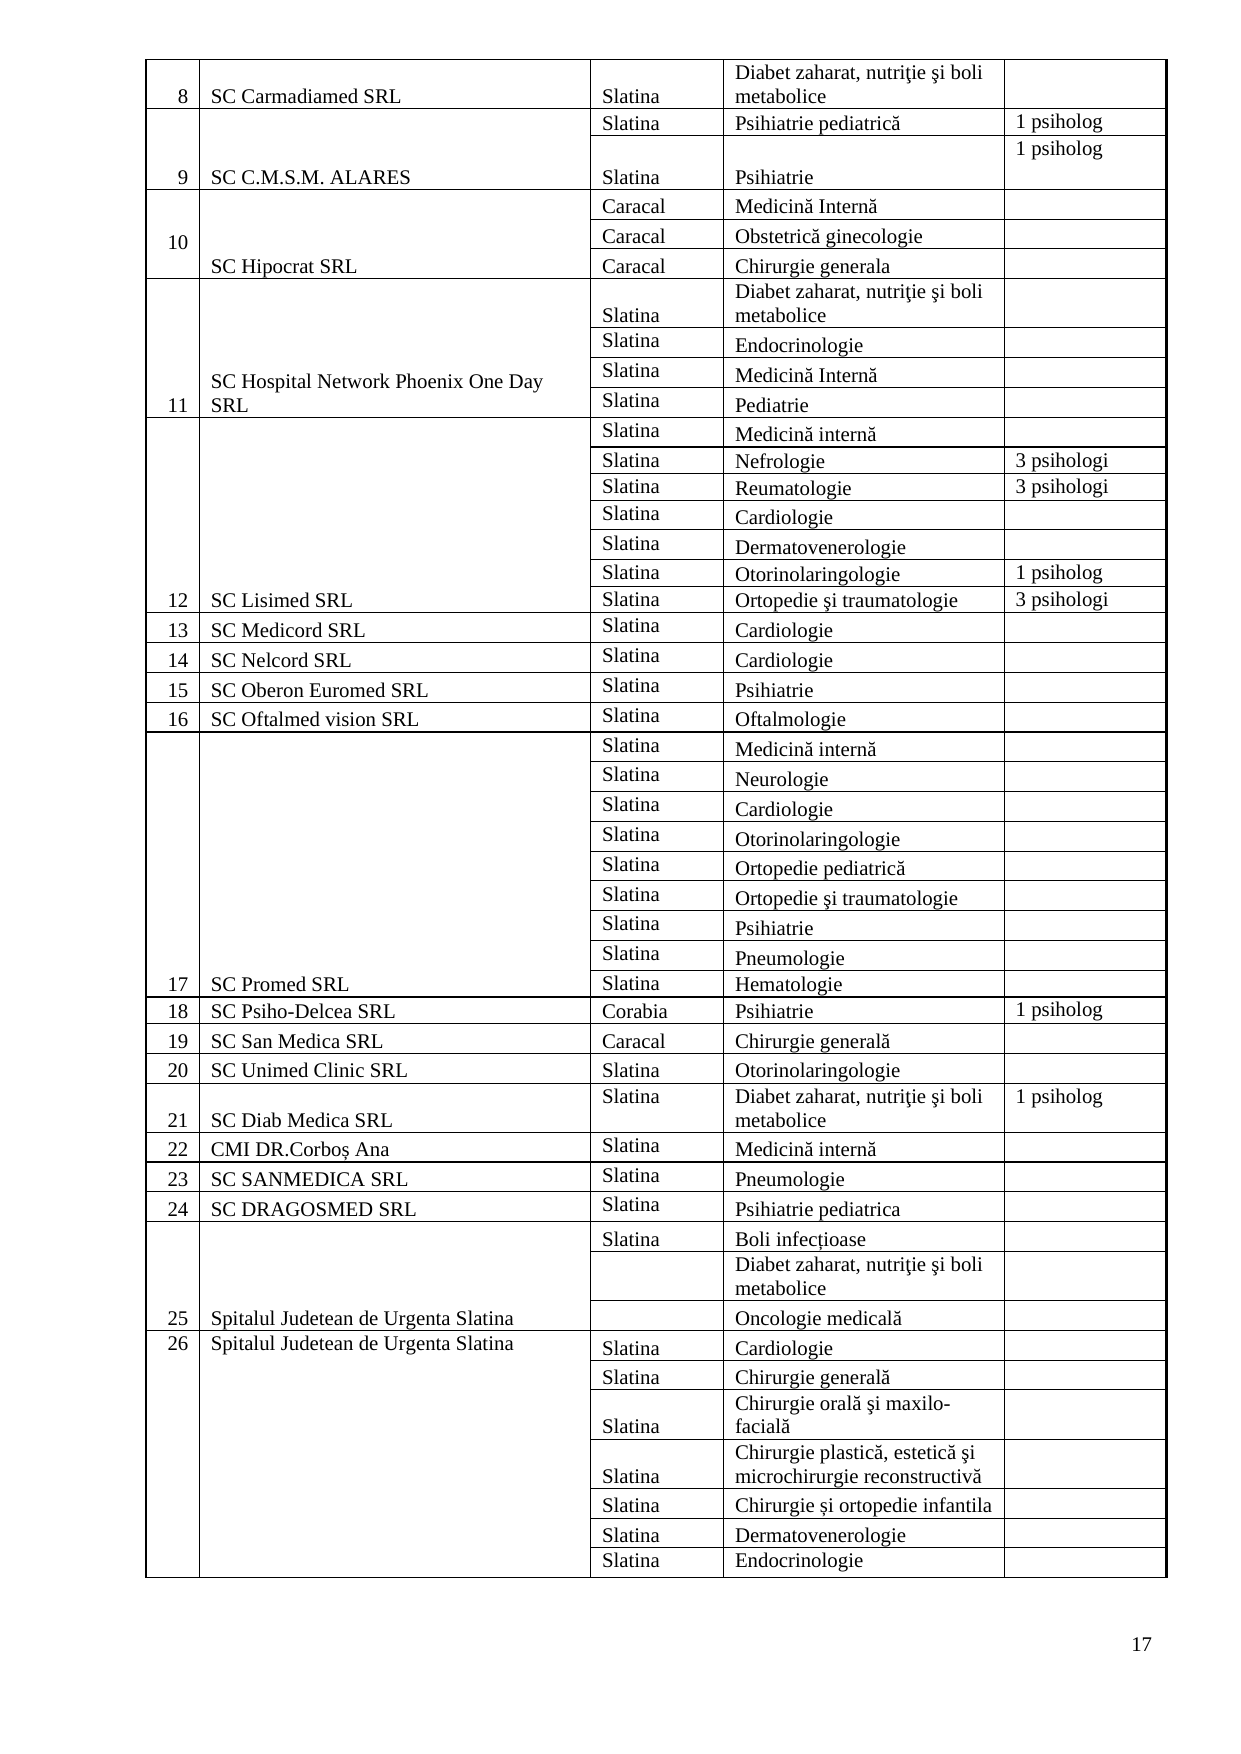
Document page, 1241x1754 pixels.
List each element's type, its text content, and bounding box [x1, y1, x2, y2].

table_cell SC C.M.S.M. ALARES [200, 109, 590, 189]
table_cell [1005, 501, 1165, 529]
table_cell 1 psiholog [1005, 109, 1165, 135]
table_cell 8 [147, 60, 199, 108]
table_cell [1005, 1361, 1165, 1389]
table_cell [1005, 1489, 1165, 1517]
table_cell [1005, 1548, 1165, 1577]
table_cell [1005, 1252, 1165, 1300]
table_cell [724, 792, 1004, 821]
table_cell [1005, 328, 1165, 357]
table_cell Caracal [591, 220, 723, 248]
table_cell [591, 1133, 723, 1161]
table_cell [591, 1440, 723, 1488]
table_cell Obstetrică ginecologie [724, 220, 1004, 248]
table_cell Slatina [591, 279, 723, 327]
table_cell Slatina [591, 474, 723, 499]
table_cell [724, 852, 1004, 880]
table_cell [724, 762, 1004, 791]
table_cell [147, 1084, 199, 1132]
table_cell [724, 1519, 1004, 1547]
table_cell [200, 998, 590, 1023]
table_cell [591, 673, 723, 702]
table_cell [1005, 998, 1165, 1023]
table_cell Medicină Internă [724, 358, 1004, 387]
table_cell 3 psihologi [1005, 587, 1165, 612]
table_cell [1005, 358, 1165, 387]
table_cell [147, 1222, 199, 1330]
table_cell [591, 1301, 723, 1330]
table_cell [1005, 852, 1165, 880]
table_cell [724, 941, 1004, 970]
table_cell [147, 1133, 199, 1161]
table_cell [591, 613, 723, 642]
table_cell Diabet zaharat, nutriţie şi boli metabolice [724, 60, 1004, 108]
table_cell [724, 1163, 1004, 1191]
table_cell [1005, 388, 1165, 417]
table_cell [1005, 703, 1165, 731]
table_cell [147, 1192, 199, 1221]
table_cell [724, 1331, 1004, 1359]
table_cell Slatina [591, 328, 723, 357]
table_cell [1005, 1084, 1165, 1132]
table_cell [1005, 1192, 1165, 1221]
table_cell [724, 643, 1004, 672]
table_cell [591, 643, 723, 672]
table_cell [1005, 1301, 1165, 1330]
table_cell Slatina [591, 560, 723, 586]
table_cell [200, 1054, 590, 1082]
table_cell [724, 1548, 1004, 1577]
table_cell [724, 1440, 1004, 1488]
table_cell Slatina [591, 60, 723, 108]
table_cell Slatina [591, 587, 723, 612]
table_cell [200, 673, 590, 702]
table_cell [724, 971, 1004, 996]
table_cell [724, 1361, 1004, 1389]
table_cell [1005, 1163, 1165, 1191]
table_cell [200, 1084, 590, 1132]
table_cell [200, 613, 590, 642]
table_cell Endocrinologie [724, 328, 1004, 357]
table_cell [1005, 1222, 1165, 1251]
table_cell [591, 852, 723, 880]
table_cell [1005, 60, 1165, 108]
table_cell Caracal [591, 190, 723, 218]
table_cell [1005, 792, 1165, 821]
table_cell 3 psihologi [1005, 474, 1165, 499]
table_cell 12 [147, 418, 199, 612]
table_cell 1 psiholog [1005, 560, 1165, 586]
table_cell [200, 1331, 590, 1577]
table_cell Cardiologie [724, 501, 1004, 529]
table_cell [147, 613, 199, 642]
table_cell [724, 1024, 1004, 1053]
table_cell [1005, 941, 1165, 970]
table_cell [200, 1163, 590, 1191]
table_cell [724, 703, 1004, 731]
table_cell Slatina [591, 501, 723, 529]
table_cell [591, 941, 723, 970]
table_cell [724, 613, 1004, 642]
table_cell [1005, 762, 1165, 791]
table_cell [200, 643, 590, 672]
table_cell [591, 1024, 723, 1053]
table_cell Slatina [591, 388, 723, 417]
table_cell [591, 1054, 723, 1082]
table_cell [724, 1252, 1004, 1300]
table_cell Slatina [591, 448, 723, 473]
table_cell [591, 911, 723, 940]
table_cell Dermatovenerologie [724, 530, 1004, 559]
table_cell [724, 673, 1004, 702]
table_cell [1005, 220, 1165, 248]
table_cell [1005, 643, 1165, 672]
table_cell 1 psiholog [1005, 136, 1165, 189]
table_cell [1005, 279, 1165, 327]
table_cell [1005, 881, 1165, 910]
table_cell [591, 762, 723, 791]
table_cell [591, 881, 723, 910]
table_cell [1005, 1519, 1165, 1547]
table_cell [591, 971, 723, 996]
table_cell SC Hospital Network Phoenix One Day SRL [200, 279, 590, 417]
table_cell SC Lisimed SRL [200, 418, 590, 612]
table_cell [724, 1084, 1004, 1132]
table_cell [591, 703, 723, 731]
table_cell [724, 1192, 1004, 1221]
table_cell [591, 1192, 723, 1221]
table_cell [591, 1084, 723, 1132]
table_cell Slatina [591, 109, 723, 135]
table_cell SC Carmadiamed SRL [200, 60, 590, 108]
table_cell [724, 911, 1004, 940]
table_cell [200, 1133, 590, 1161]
table_cell 10 [147, 190, 199, 278]
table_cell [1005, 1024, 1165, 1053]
table_cell Psihiatrie [724, 136, 1004, 189]
table_cell [1005, 530, 1165, 559]
table_cell Psihiatrie pediatrică [724, 109, 1004, 135]
table_cell Diabet zaharat, nutriţie şi boli metabolice [724, 279, 1004, 327]
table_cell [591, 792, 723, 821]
table_cell [1005, 418, 1165, 446]
table_cell 11 [147, 279, 199, 417]
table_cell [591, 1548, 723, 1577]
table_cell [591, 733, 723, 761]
table_cell Chirurgie generala [724, 249, 1004, 278]
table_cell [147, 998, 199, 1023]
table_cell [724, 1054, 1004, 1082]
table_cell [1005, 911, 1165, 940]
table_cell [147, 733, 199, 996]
table_cell Caracal [591, 249, 723, 278]
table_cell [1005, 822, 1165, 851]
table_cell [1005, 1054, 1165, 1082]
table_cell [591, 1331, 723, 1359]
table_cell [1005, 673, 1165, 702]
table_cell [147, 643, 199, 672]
table_cell Slatina [591, 418, 723, 446]
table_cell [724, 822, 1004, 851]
table_cell SC Hipocrat SRL [200, 190, 590, 278]
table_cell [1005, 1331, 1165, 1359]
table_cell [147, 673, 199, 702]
table_cell 3 psihologi [1005, 448, 1165, 473]
table_cell [1005, 249, 1165, 278]
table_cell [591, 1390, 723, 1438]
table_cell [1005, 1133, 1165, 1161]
table_cell Reumatologie [724, 474, 1004, 499]
table_cell 9 [147, 109, 199, 189]
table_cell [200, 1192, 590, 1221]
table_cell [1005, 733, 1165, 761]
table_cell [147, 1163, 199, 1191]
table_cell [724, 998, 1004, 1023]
table_cell Slatina [591, 136, 723, 189]
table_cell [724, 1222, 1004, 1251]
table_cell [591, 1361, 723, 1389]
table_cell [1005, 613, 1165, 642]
table_cell Nefrologie [724, 448, 1004, 473]
table_cell Slatina [591, 530, 723, 559]
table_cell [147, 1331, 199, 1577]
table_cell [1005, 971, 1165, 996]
table_cell Medicină Internă [724, 190, 1004, 218]
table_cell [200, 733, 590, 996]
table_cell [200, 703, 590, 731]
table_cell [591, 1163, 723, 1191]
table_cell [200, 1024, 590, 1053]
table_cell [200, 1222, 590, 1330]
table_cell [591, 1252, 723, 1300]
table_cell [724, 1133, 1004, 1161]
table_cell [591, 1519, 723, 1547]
table_cell Pediatrie [724, 388, 1004, 417]
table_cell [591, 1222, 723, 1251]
table_cell Ortopedie şi traumatologie [724, 587, 1004, 612]
table_cell [1005, 190, 1165, 218]
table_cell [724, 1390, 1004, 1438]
table_cell Medicină internă [724, 418, 1004, 446]
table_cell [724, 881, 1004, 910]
table_cell Slatina [591, 358, 723, 387]
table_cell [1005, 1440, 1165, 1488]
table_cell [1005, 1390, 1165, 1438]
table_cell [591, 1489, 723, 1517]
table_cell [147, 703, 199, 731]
table_cell Otorinolaringologie [724, 560, 1004, 586]
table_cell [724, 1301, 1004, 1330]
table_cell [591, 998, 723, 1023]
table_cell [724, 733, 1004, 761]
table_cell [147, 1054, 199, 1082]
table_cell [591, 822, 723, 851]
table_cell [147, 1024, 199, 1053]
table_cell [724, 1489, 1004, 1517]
